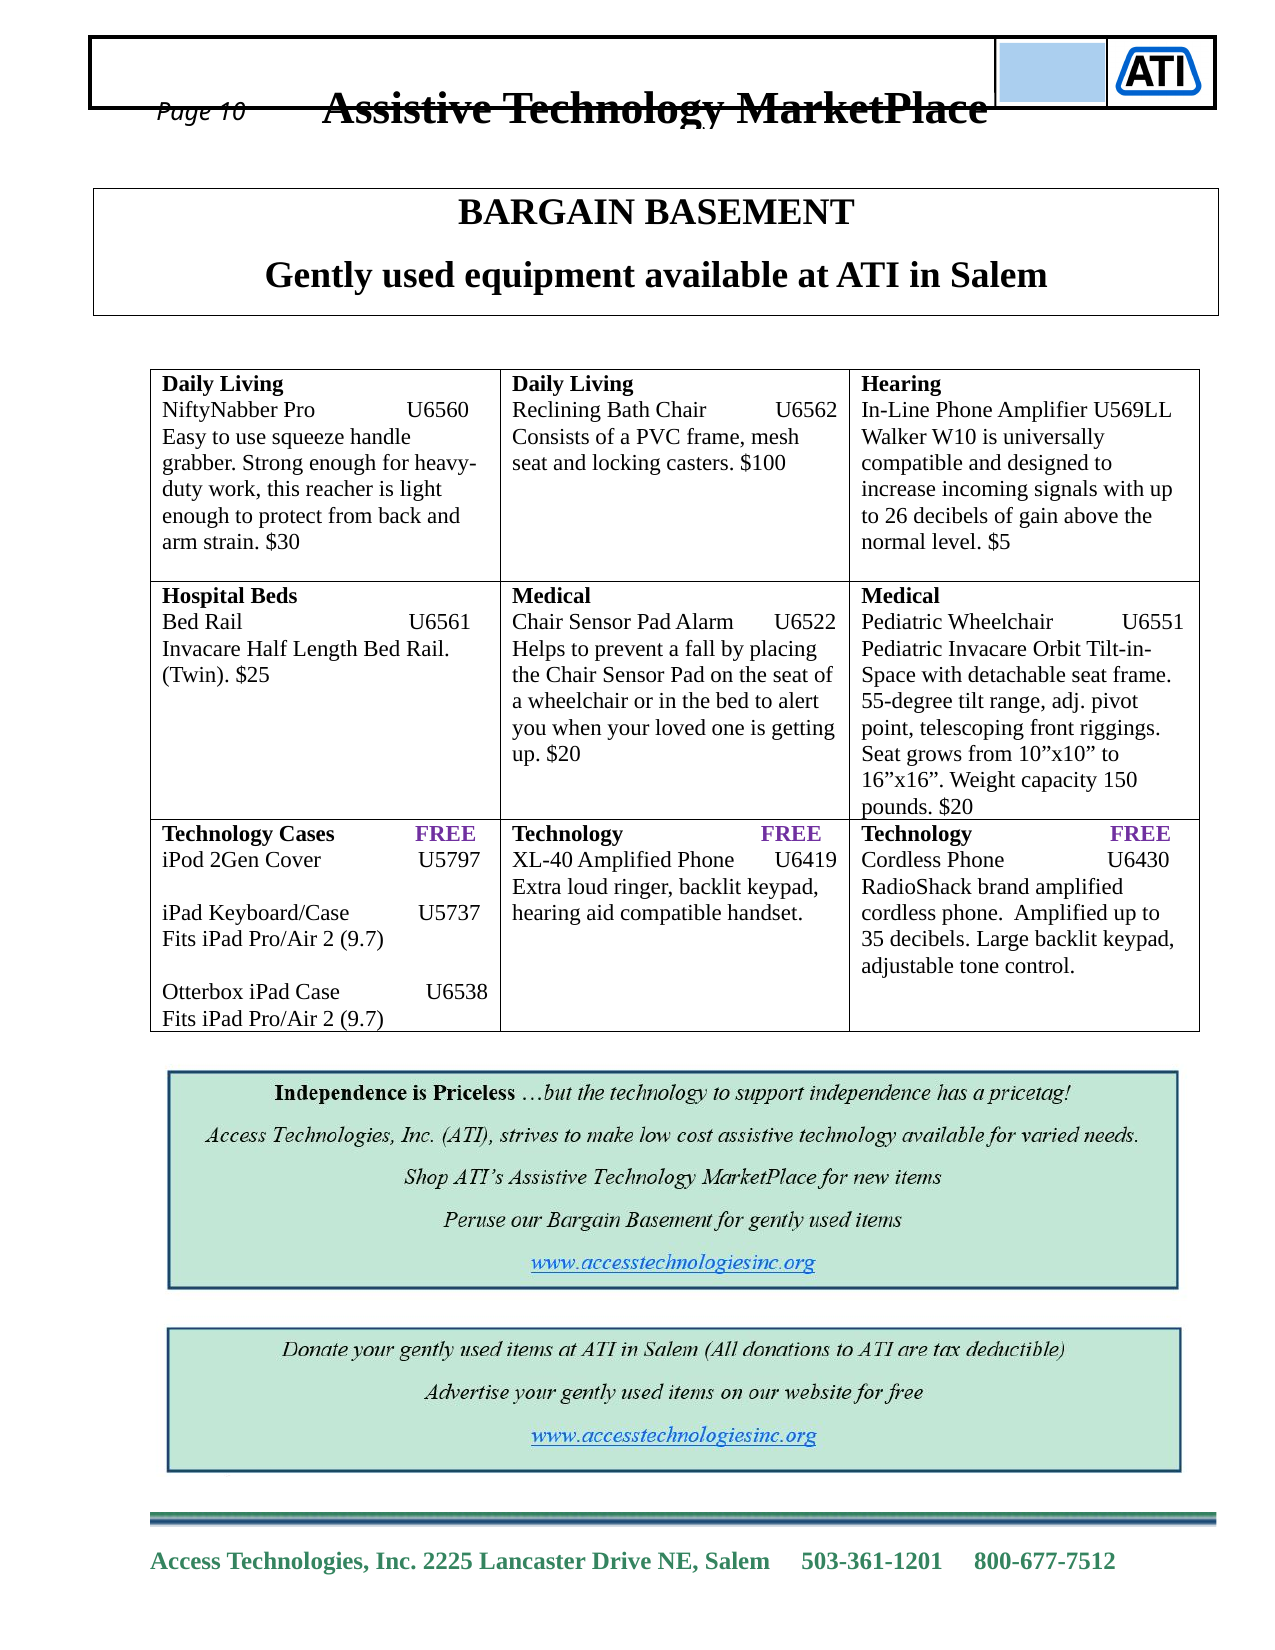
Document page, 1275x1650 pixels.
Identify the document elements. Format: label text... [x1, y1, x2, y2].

table_cell Hospital Beds Bed Rail U6561 Invacare Half Length Bed Rail. (Twin). $25 [151, 582, 500, 819]
table_cell Medical Pediatric Wheelchair U6551 Pediatric Invacare Orbit Tilt-in-Space with detachable seat frame. 55-degree tilt range, adj. pivot point, telescoping front riggings. Seat grows from 10”x10” to 16”x16”. Weight capacity 150 pounds. $20 [850, 582, 1199, 819]
table_cell Technology Cases FREE iPod 2Gen Cover U5797 iPad Keyboard/Case U5737 Fits iPad Pro/Air 2 (9.7) Otterbox iPad Case U6538 Fits iPad Pro/Air 2 (9.7) [151, 820, 500, 1031]
picture [150, 1512, 1217, 1527]
table_cell Technology FREE Cordless Phone U6430 RadioShack brand amplified cordless phone. Amplified up to 35 decibels. Large backlit keypad, adjustable tone control. [850, 820, 1199, 1031]
table_cell Medical Chair Sensor Pad Alarm U6522 Helps to prevent a fall by placing the Chair Sensor Pad on the seat of a wheelchair or in the bed to alert you when your loved one is getting up. $20 [501, 582, 849, 819]
table_header BARGAIN BASEMENT Gently used equipment available at ATI in Salem [94, 189, 1218, 315]
table_header Daily Living Reclining Bath Chair U6562 Consists of a PVC frame, mesh seat and locking casters. $100 [501, 370, 849, 581]
table_header Hearing In-Line Phone Amplifier U569LL Walker W10 is universally compatible and designed to increase incoming signals with up to 26 decibels of gain above the normal level. $5 [850, 370, 1199, 581]
picture [141, 1049, 1197, 1476]
table_cell Technology FREE XL-40 Amplified Phone U6419 Extra loud ringer, backlit keypad, hearing aid compatible handset. [501, 820, 849, 1031]
table_header Daily Living NiftyNabber Pro U6560 Easy to use squeeze handle grabber. Strong enough for heavy-duty work, this reacher is light enough to protect from back and arm strain. $30 [151, 370, 500, 581]
picture [1108, 41, 1209, 100]
